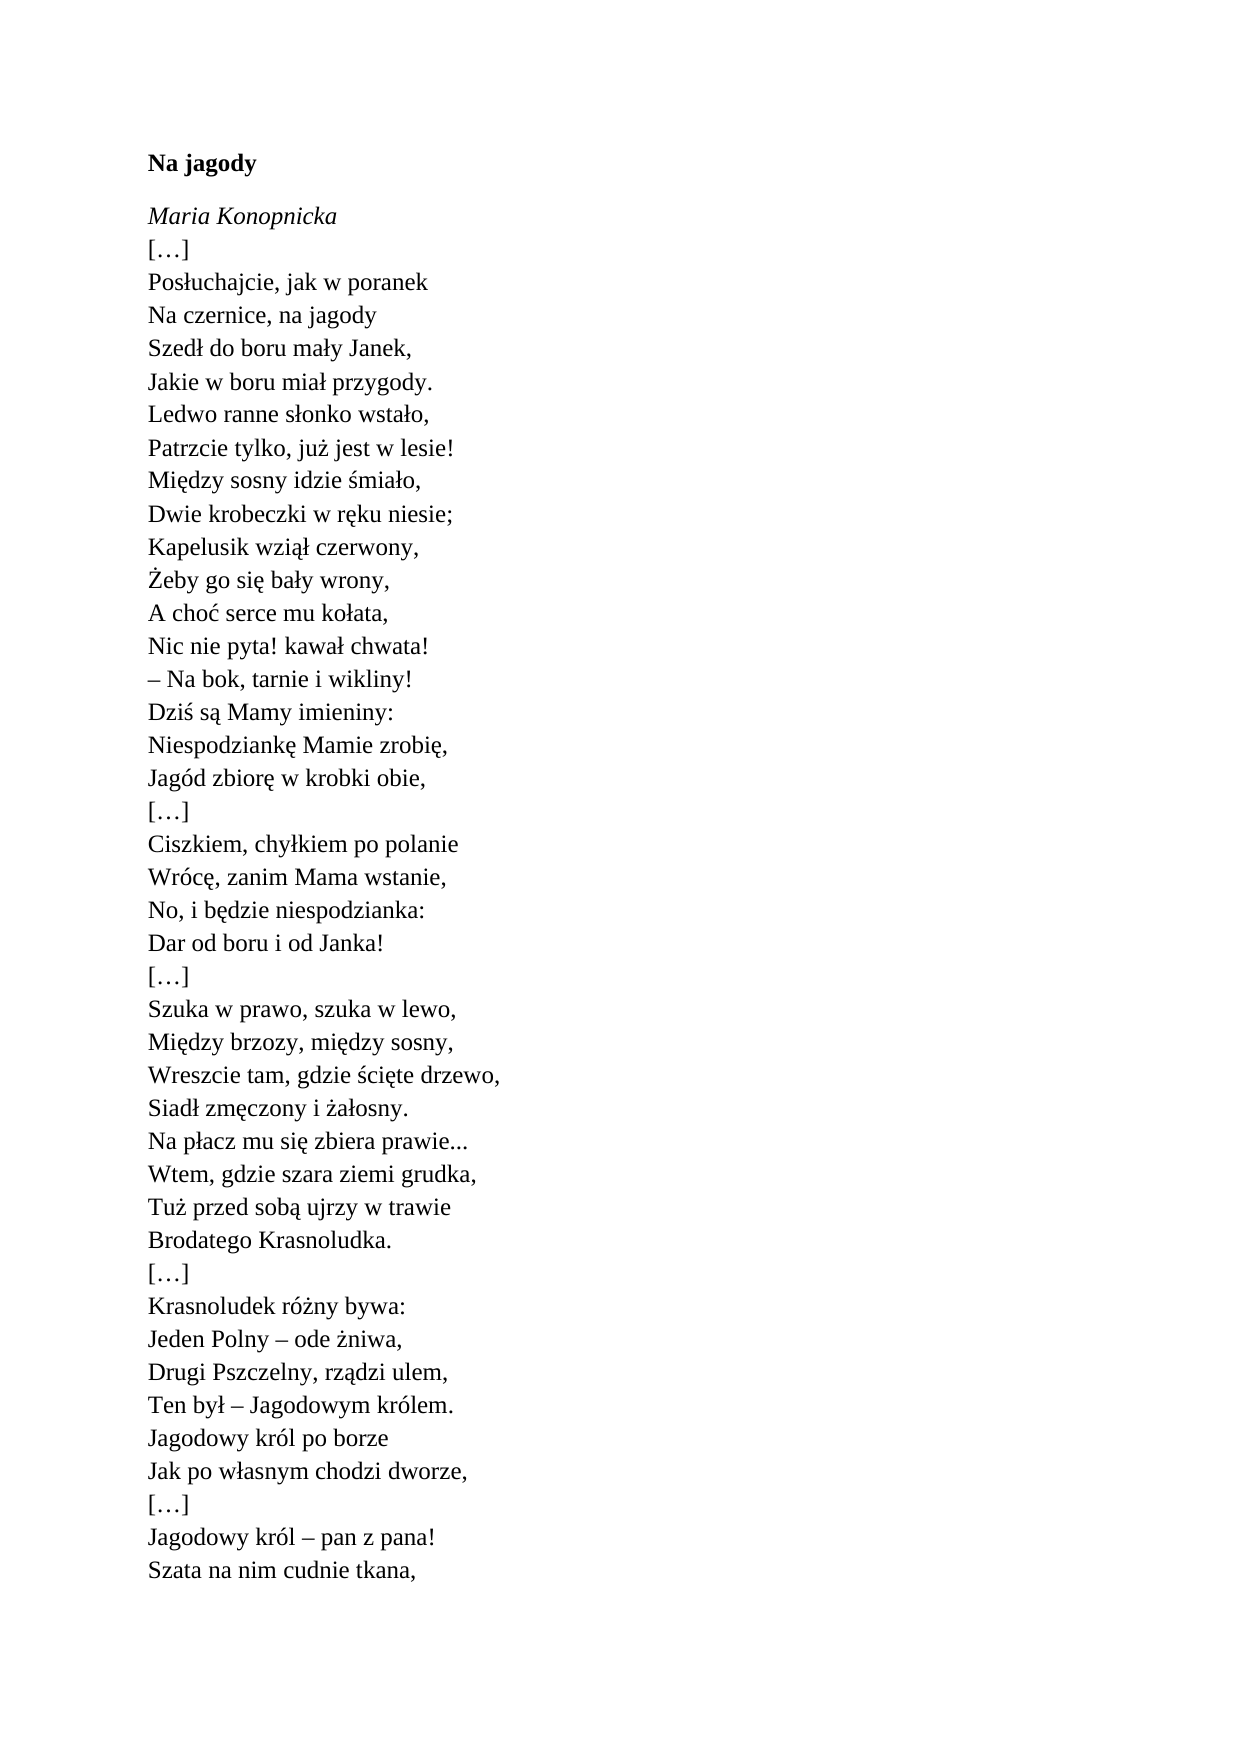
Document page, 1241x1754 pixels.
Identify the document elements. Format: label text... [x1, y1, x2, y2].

text Na jagody [148, 148, 1093, 176]
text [148, 201, 1093, 1584]
